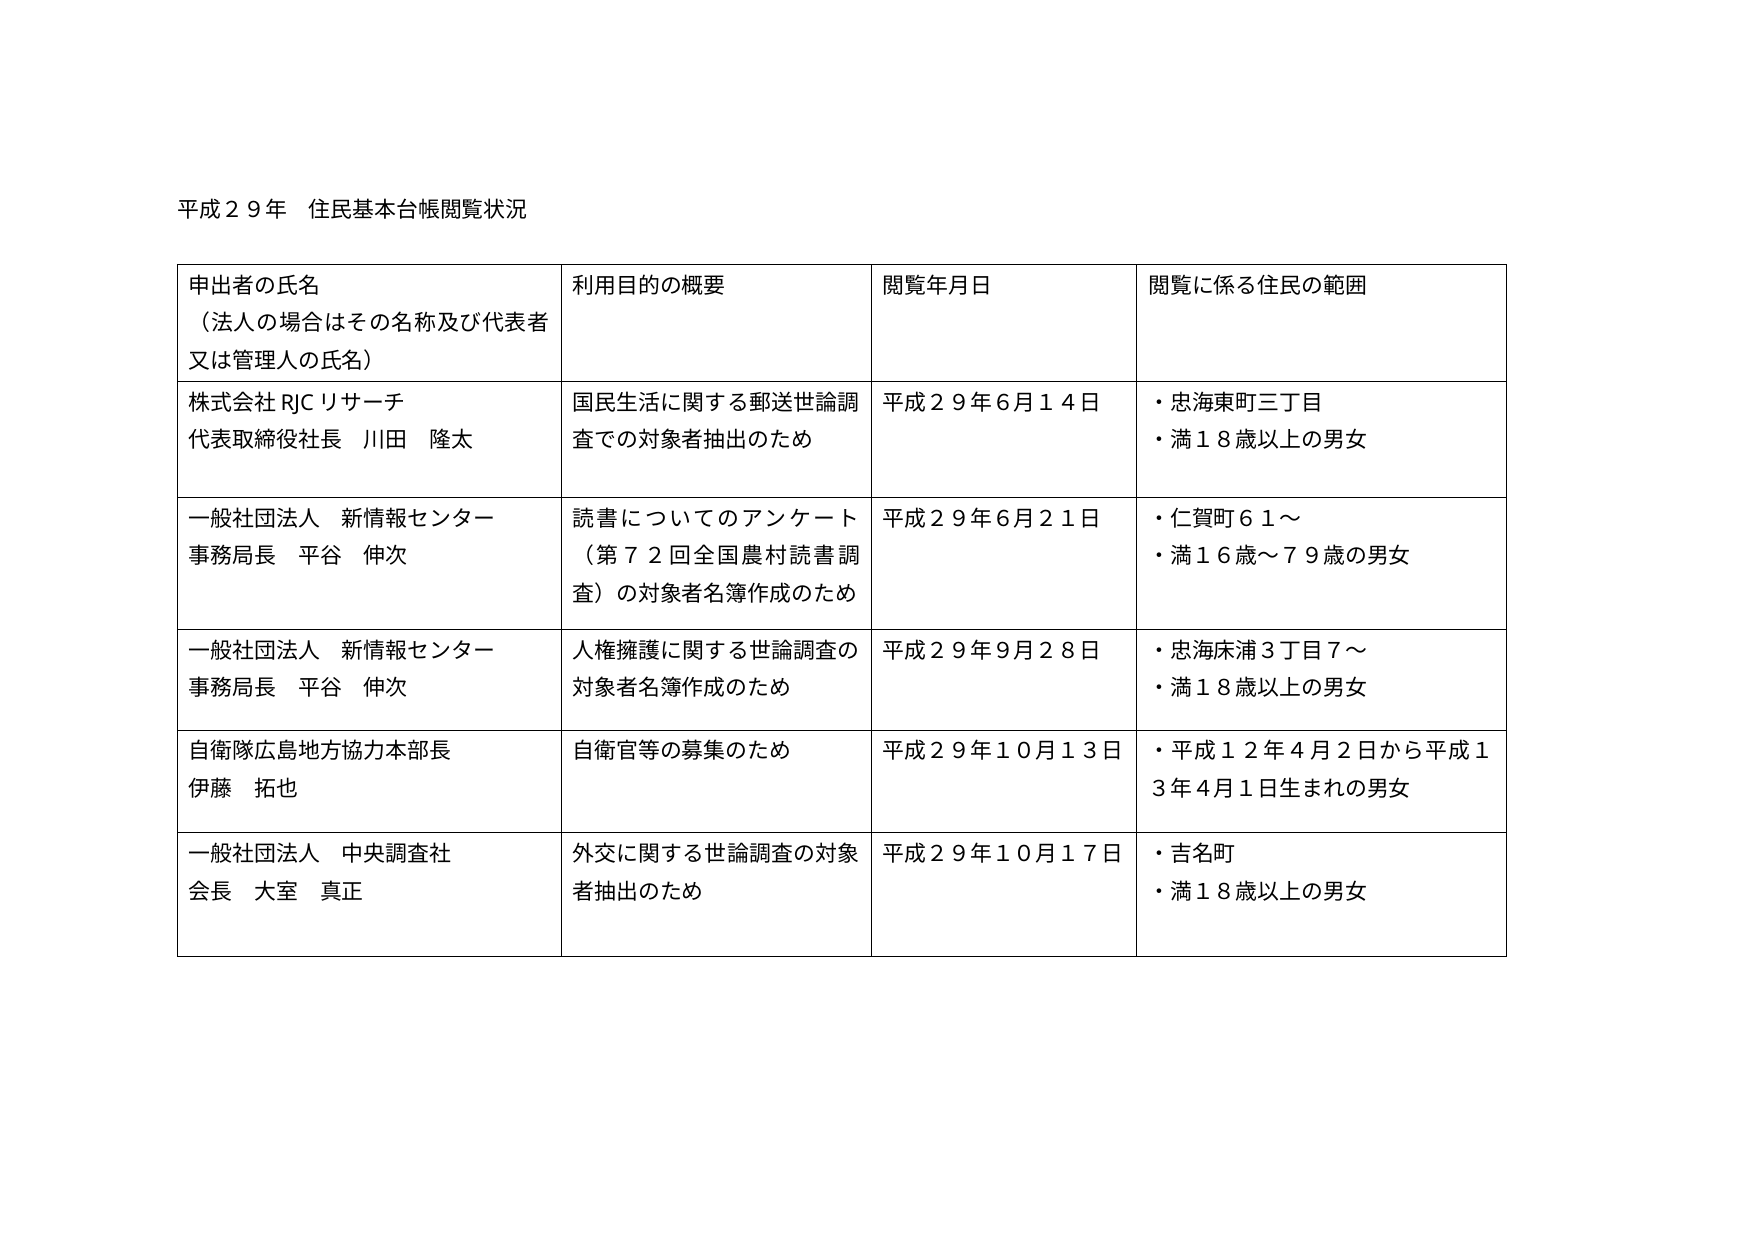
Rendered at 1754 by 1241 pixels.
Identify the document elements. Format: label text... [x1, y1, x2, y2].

table_cell 平成２９年９月２８日 [872, 630, 1136, 729]
table_cell 一般社団法人 新情報センター 事務局長 平谷 伸次 [178, 630, 561, 729]
table_cell 国民生活に関する郵送世論調査での対象者抽出のため [562, 382, 871, 497]
table_header 利用目的の概要 [562, 265, 871, 381]
table_header 申出者の氏名 （法人の場合はその名称及び代表者又は管理人の氏名） [178, 265, 561, 381]
table_cell ・忠海床浦３丁目７～ ・満１８歳以上の男女 [1137, 630, 1506, 729]
table_header 閲覧年月日 [872, 265, 1136, 381]
table_cell 自衛官等の募集のため [562, 731, 871, 832]
table_cell 人権擁護に関する世論調査の対象者名簿作成のため [562, 630, 871, 729]
table_cell 株式会社RJCリサーチ 代表取締役社長 川田 隆太 [178, 382, 561, 497]
table_cell 一般社団法人 新情報センター 事務局長 平谷 伸次 [178, 498, 561, 629]
table_cell 平成２９年６月１４日 [872, 382, 1136, 497]
table_cell ・仁賀町６１～ ・満１６歳～７９歳の男女 [1137, 498, 1506, 629]
table_cell ・平成１２年４月２日から平成１３年４月１日生まれの男女 [1137, 731, 1506, 832]
table_cell ・忠海東町三丁目 ・満１８歳以上の男女 [1137, 382, 1506, 497]
table_cell 自衛隊広島地方協力本部長 伊藤 拓也 [178, 731, 561, 832]
table_header 閲覧に係る住民の範囲 [1137, 265, 1506, 381]
text 平成２９年 住民基本台帳閲覧状況 [177, 189, 1547, 226]
table_cell 外交に関する世論調査の対象者抽出のため [562, 833, 871, 956]
table_cell 平成２９年１０月１３日 [872, 731, 1136, 832]
table_cell 読書についてのアンケート（第７２回全国農村読書調査）の対象者名簿作成のため [562, 498, 871, 629]
table_cell ・吉名町 ・満１８歳以上の男女 [1137, 833, 1506, 956]
table_cell 平成２９年６月２１日 [872, 498, 1136, 629]
table_cell 一般社団法人 中央調査社 会長 大室 真正 [178, 833, 561, 956]
table_cell 平成２９年１０月１７日 [872, 833, 1136, 956]
